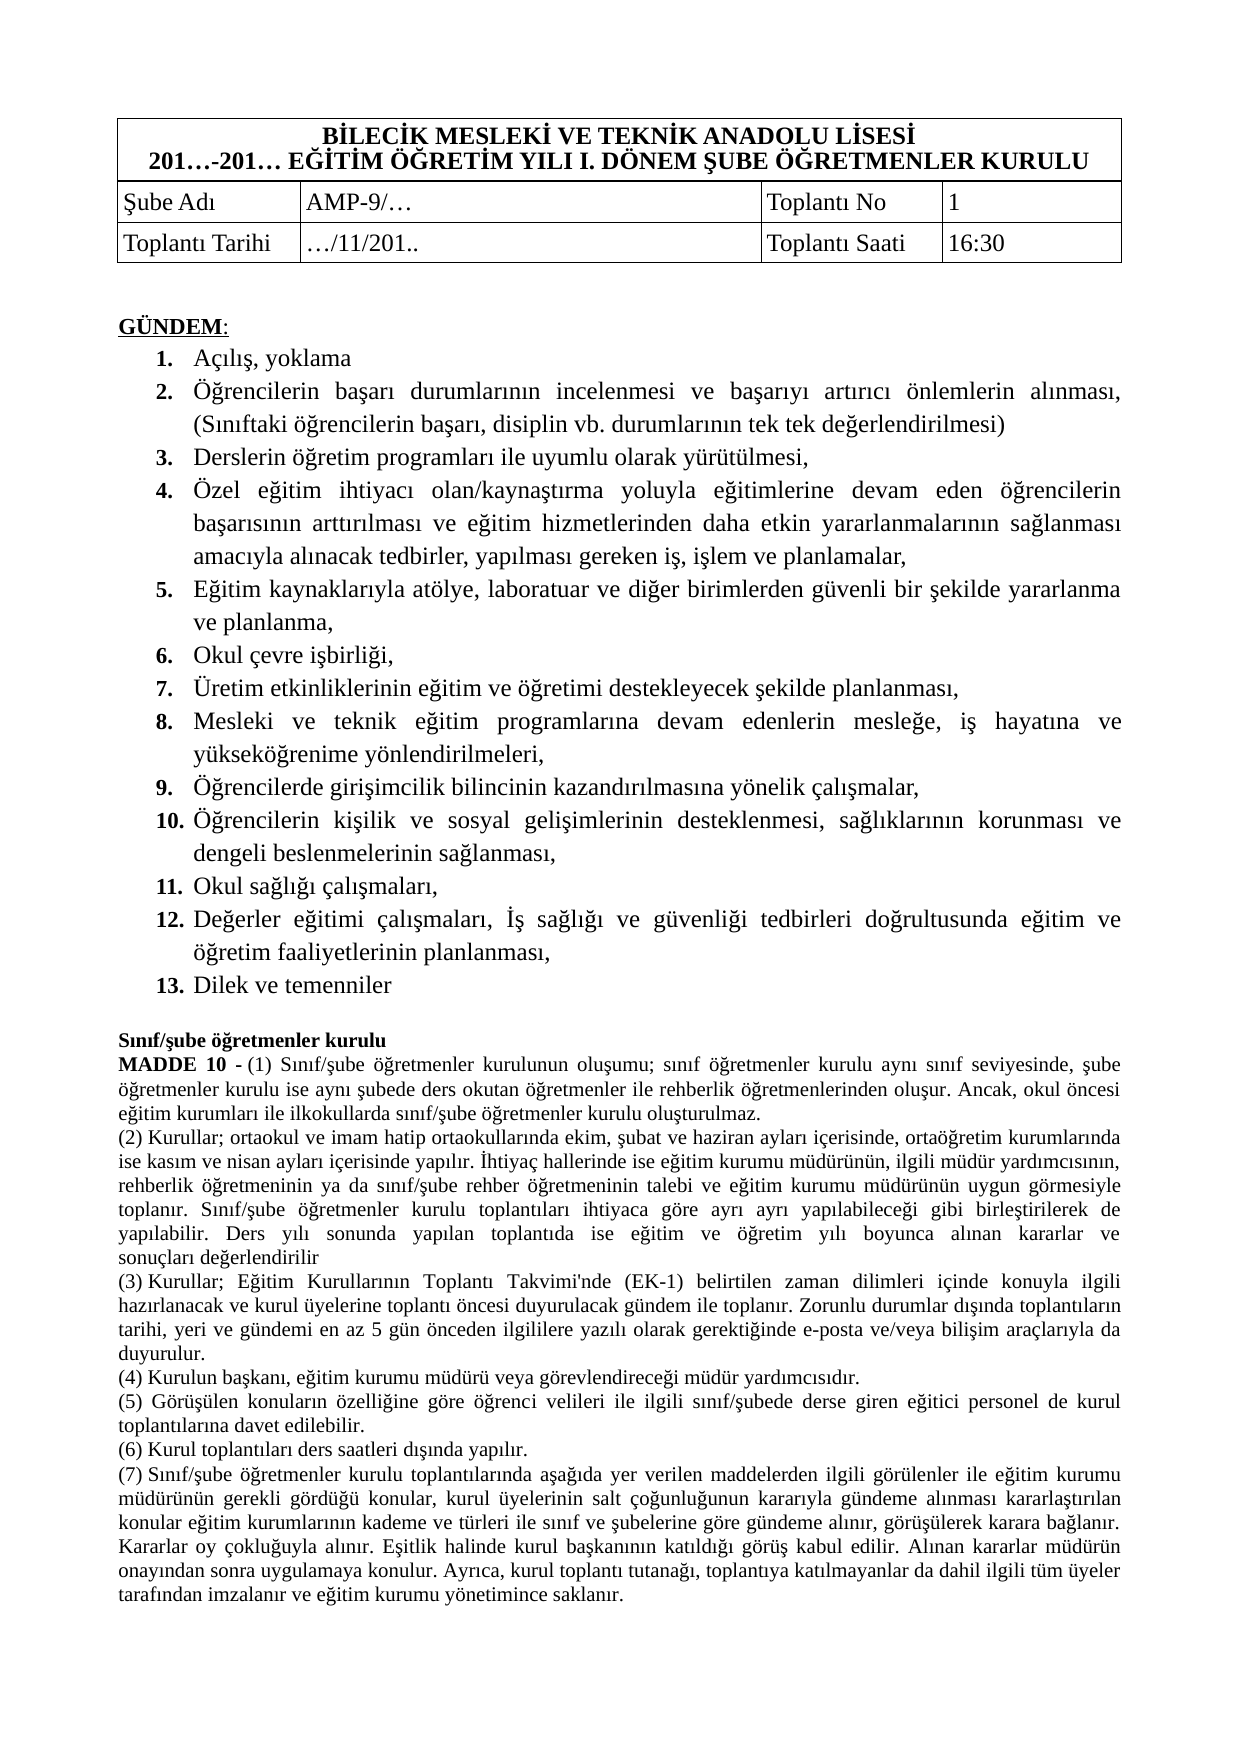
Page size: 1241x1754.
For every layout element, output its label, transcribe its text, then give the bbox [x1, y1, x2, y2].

table_header Şube Adı [118, 182, 300, 221]
table_header 1 [943, 182, 1121, 221]
list Özel eğitim ihtiyacı olan/kaynaştırma yoluyla eğitimlerine devam eden öğrencilerin başarısının arttırılması ve eğitim hizmetlerinden daha etkin yararlanmalarının sağlanması amacıyla alınacak tedbirler, yapılması gereken iş, işlem ve planlamalar, [156, 475, 1122, 570]
list Okul çevre işbirliği, [156, 640, 1122, 669]
list Mesleki ve teknik eğitim programlarına devam edenlerin mesleğe, iş hayatına ve yükseköğrenime yönlendirilmeleri, [156, 706, 1122, 768]
table_cell …/11/201.. [301, 223, 761, 262]
list Okul sağlığı çalışmaları, [156, 871, 1122, 900]
list Öğrencilerin kişilik ve sosyal gelişimlerinin desteklenmesi, sağlıklarının korunması ve dengeli beslenmelerinin sağlanması, [156, 805, 1122, 867]
table_cell Toplantı Saati [762, 223, 942, 262]
text (2) Kurullar; ortaokul ve imam hatip ortaokullarında ekim, şubat ve haziran ayları içerisinde, ortaöğretim kurumlarında ise kasım ve nisan ayları içerisinde yapılır. İhtiyaç hallerinde ise eğitim kurumu müdürünün, ilgili müdür yardımcısının, rehberlik öğretmeninin ya da sınıf/şube rehber öğretmeninin talebi ve eğitim kurumu müdürünün uygun görmesiyle toplanır. Sınıf/şube öğretmenler kurulu toplantıları ihtiyaca göre ayrı ayrı yapılabileceği gibi birleştirilerek de yapılabilir. Ders yılı sonunda yapılan toplantıda ise eğitim ve öğretim yılı boyunca alınan kararlar ve sonuçları değerlendirilir [118, 1124, 1122, 1269]
list Eğitim kaynaklarıyla atölye, laboratuar ve diğer birimlerden güvenli bir şekilde yararlanma ve planlanma, [156, 574, 1122, 636]
text Sınıf/şube öğretmenler kurulu [118, 1028, 1122, 1052]
text (5) Görüşülen konuların özelliğine göre öğrenci velileri ile ilgili sınıf/şubede derse giren eğitici personel de kurul toplantılarına davet edilebilir. [118, 1389, 1122, 1437]
list Derslerin öğretim programları ile uyumlu olarak yürütülmesi, [156, 442, 1122, 471]
table_header BİLECİK MESLEKİ VE TEKNİK ANADOLU LİSESİ 201…-201… EĞİTİM ÖĞRETİM YILI I. DÖNEM ŞUBE ÖĞRETMENLER KURULU [118, 119, 1121, 180]
text GÜNDEM: [118, 313, 1122, 339]
text MADDE 10 - (1) Sınıf/şube öğretmenler kurulunun oluşumu; sınıf öğretmenler kurulu aynı sınıf seviyesinde, şube öğretmenler kurulu ise aynı şubede ders okutan öğretmenler ile rehberlik öğretmenlerinden oluşur. Ancak, okul öncesi eğitim kurumları ile ilkokullarda sınıf/şube öğretmenler kurulu oluşturulmaz. [118, 1052, 1122, 1124]
table_cell Toplantı Tarihi [118, 223, 300, 262]
list Üretim etkinliklerinin eğitim ve öğretimi destekleyecek şekilde planlanması, [156, 673, 1122, 702]
text (7) Sınıf/şube öğretmenler kurulu toplantılarında aşağıda yer verilen maddelerden ilgili görülenler ile eğitim kurumu müdürünün gerekli gördüğü konular, kurul üyelerinin salt çoğunluğunun kararıyla gündeme alınması kararlaştırılan konular eğitim kurumlarının kademe ve türleri ile sınıf ve şubelerine göre gündeme alınır, görüşülerek karara bağlanır. Kararlar oy çokluğuyla alınır. Eşitlik halinde kurul başkanının katıldığı görüş kabul edilir. Alınan kararlar müdürün onayından sonra uygulamaya konulur. Ayrıca, kurul toplantı tutanağı, toplantıya katılmayanlar da dahil ilgili tüm üyeler tarafından imzalanır ve eğitim kurumu yönetimince saklanır. [118, 1461, 1122, 1606]
list Öğrencilerde girişimcilik bilincinin kazandırılmasına yönelik çalışmalar, [156, 772, 1122, 801]
list Değerler eğitimi çalışmaları, İş sağlığı ve güvenliği tedbirleri doğrultusunda eğitim ve öğretim faaliyetlerinin planlanması, [156, 904, 1122, 966]
table_cell 16:30 [943, 223, 1121, 262]
text (6) Kurul toplantıları ders saatleri dışında yapılır. [118, 1437, 1122, 1461]
list Öğrencilerin başarı durumlarının incelenmesi ve başarıyı artırıcı önlemlerin alınması, (Sınıftaki öğrencilerin başarı, disiplin vb. durumlarının tek tek değerlendirilmesi) [156, 376, 1122, 438]
text (3) Kurullar; Eğitim Kurullarının Toplantı Takvimi'nde (EK-1) belirtilen zaman dilimleri içinde konuyla ilgili hazırlanacak ve kurul üyelerine toplantı öncesi duyurulacak gündem ile toplanır. Zorunlu durumlar dışında toplantıların tarihi, yeri ve gündemi en az 5 gün önceden ilgililere yazılı olarak gerektiğinde e-posta ve/veya bilişim araçlarıyla da duyurulur. [118, 1269, 1122, 1365]
list Dilek ve temenniler [156, 970, 1122, 999]
table_header AMP-9/… [301, 182, 761, 221]
table_header Toplantı No [762, 182, 942, 221]
list Açılış, yoklama [156, 343, 1122, 372]
text (4) Kurulun başkanı, eğitim kurumu müdürü veya görevlendireceği müdür yardımcısıdır. [118, 1365, 1122, 1389]
